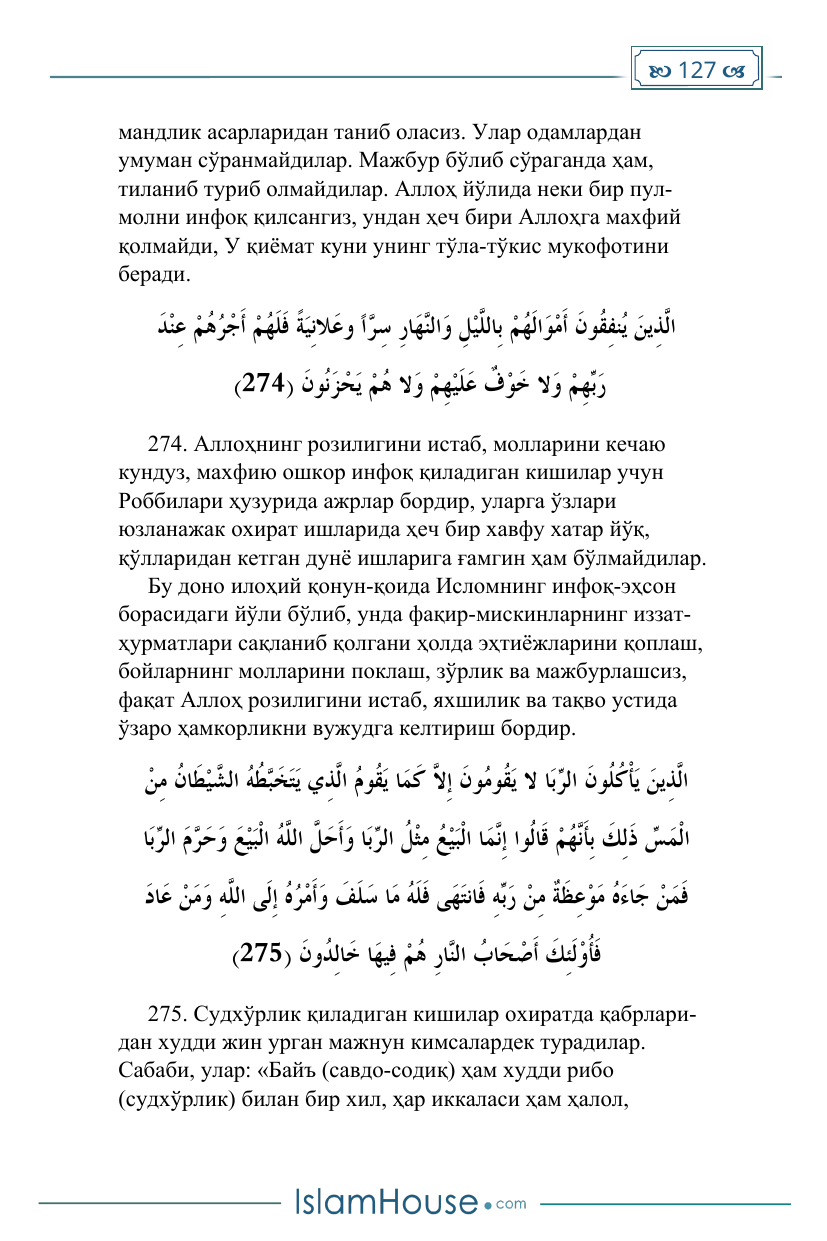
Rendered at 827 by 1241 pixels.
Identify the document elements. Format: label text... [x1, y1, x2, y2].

text Бу доно илоҳий қонун-қоида Исломнинг инфоқ-эҳсон борасидаги йўли бўлиб, унда фақир-мискинларнинг иззат-ҳурматлари сақланиб қолгани ҳолда эҳтиёжларини қоплаш, бойларнинг молларини поклаш, зўрлик ва мажбурлашсиз, фақат Аллоҳ розилигини истаб, яхшилик ва тақво устида ўзаро ҳамкорликни вужудга келтириш бордир. [118, 572, 709, 741]
picture [31, 1182, 282, 1220]
picture [288, 1183, 791, 1221]
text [118, 1000, 709, 1111]
text 274. Аллоҳнинг розилигини истаб, молларини кечаю кундуз, махфию ошкор инфоқ қиладиган кишилар учун Роббилари ҳузурида ажрлар бордир, уларга ўзлари юзланажак охират ишларида ҳеч бир хавфу хатар йўқ, қўлларидан кетган дунё ишларига ғамгин ҳам бўлмайдилар. [118, 430, 709, 570]
text الَّذِينَ يُنفِقُونَ أَمْوَالَهُمْ بِاللَّيْلِ وَالنَّهَارِ سِرّاً وَعَلانِيَةً فَلَهُمْ أَجْرُهُمْ عِنْدَ رَبِّهِمْ وَلا خَوْفٌ عَلَيْهِمْ وَلا هُمْ يَحْزَنُونَ (274) [136, 305, 697, 408]
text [118, 118, 709, 287]
text الَّذِينَ يَأْكُلُونَ الرِّبَا لا يَقُومُونَ إِلاَّ كَمَا يَقُومُ الَّذِي يَتَخَبَّطُهُ الشَّيْطَانُ مِنْ الْمَسِّ ذَلِكَ بِأَنَّهُمْ قَالُوا إِنَّمَا الْبَيْعُ مِثْلُ الرِّبَا وَأَحَلَّ اللَّهُ الْبَيْعَ وَحَرَّمَ الرِّبَا فَمَنْ جَاءَهُ مَوْعِظَةٌ مِنْ رَبِّهِ فَانتَهَى فَلَهُ مَا سَلَفَ وَأَمْرُهُ إِلَى اللَّهِ وَمَنْ عَادَ فَأُوْلَئِكَ أَصْحَابُ النَّارِ هُمْ فِيهَا خَالِدُونَ (275) [136, 759, 697, 978]
